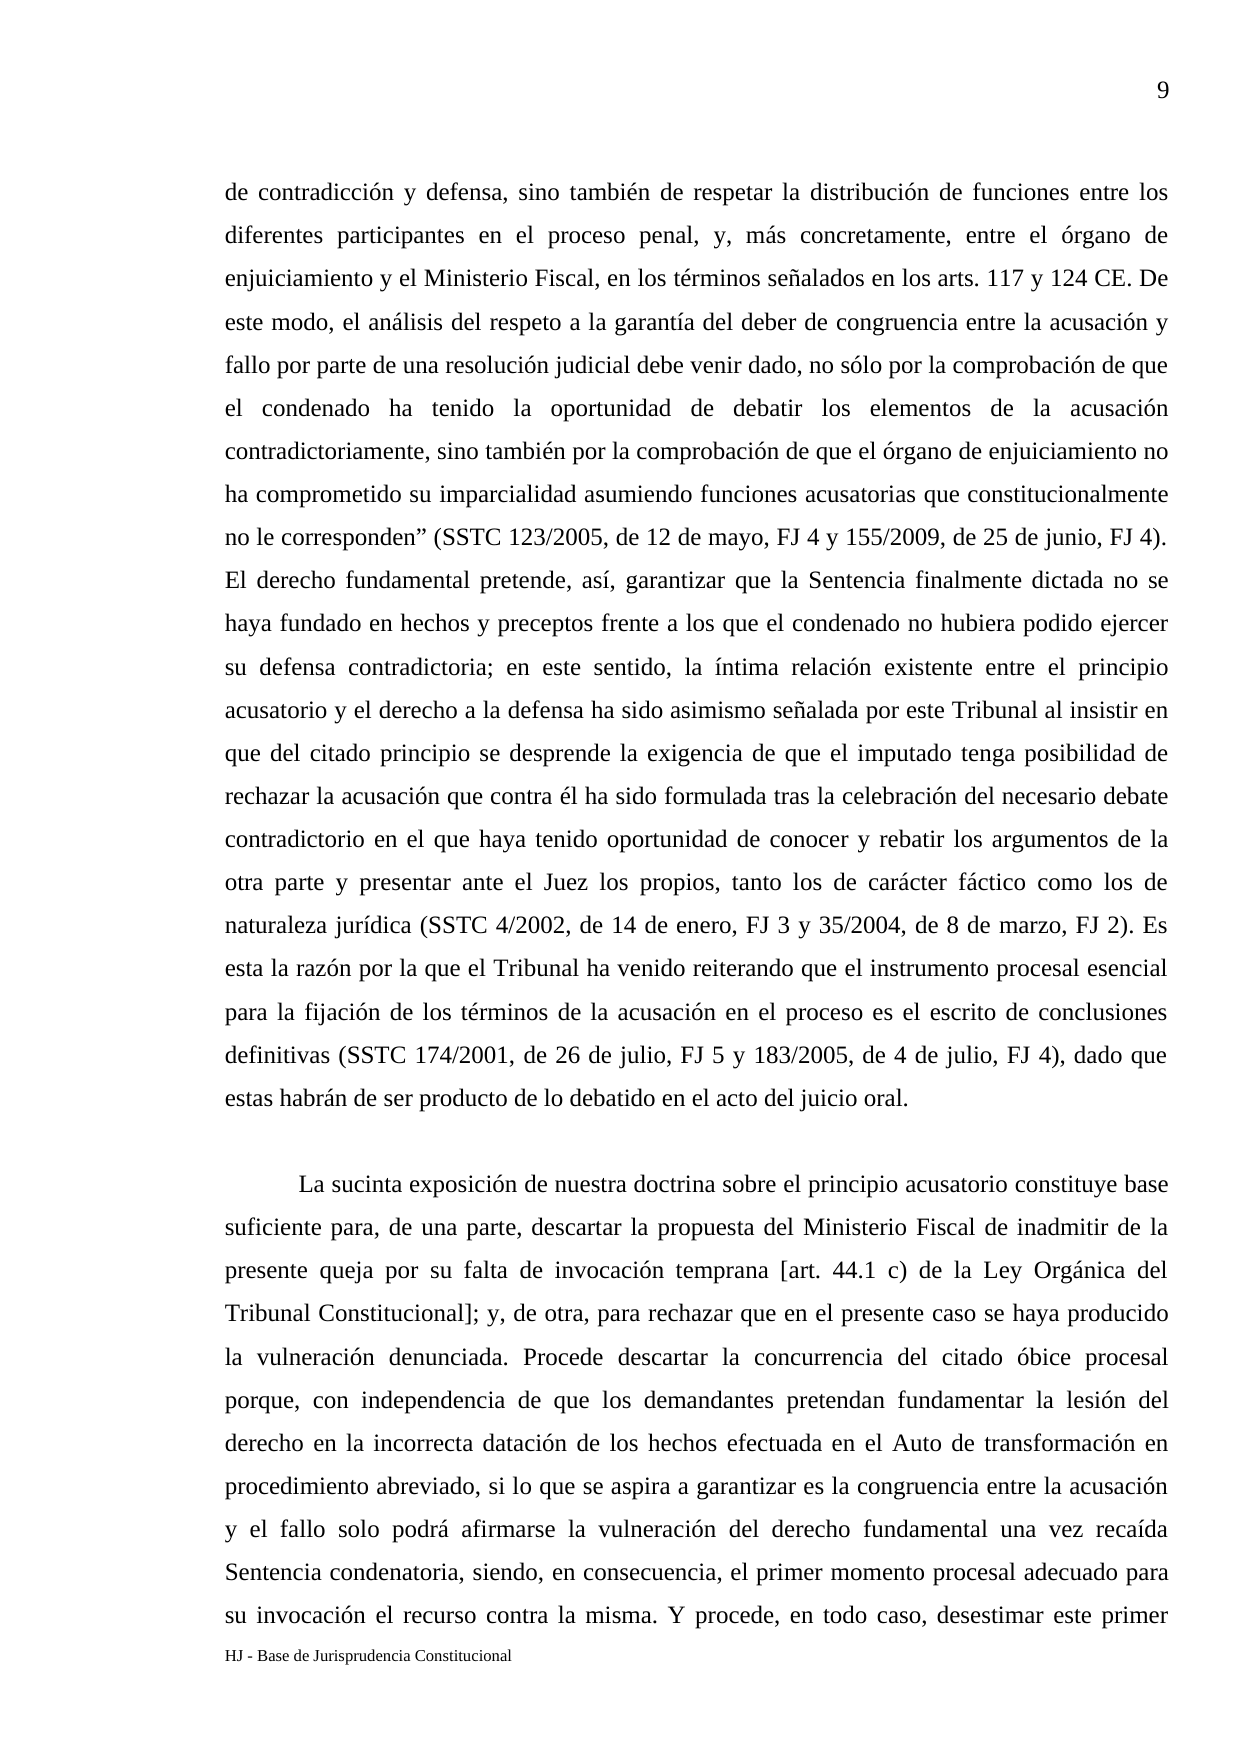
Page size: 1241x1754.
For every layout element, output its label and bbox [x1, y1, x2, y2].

text [224, 1169, 1169, 1629]
text [224, 177, 1169, 1112]
